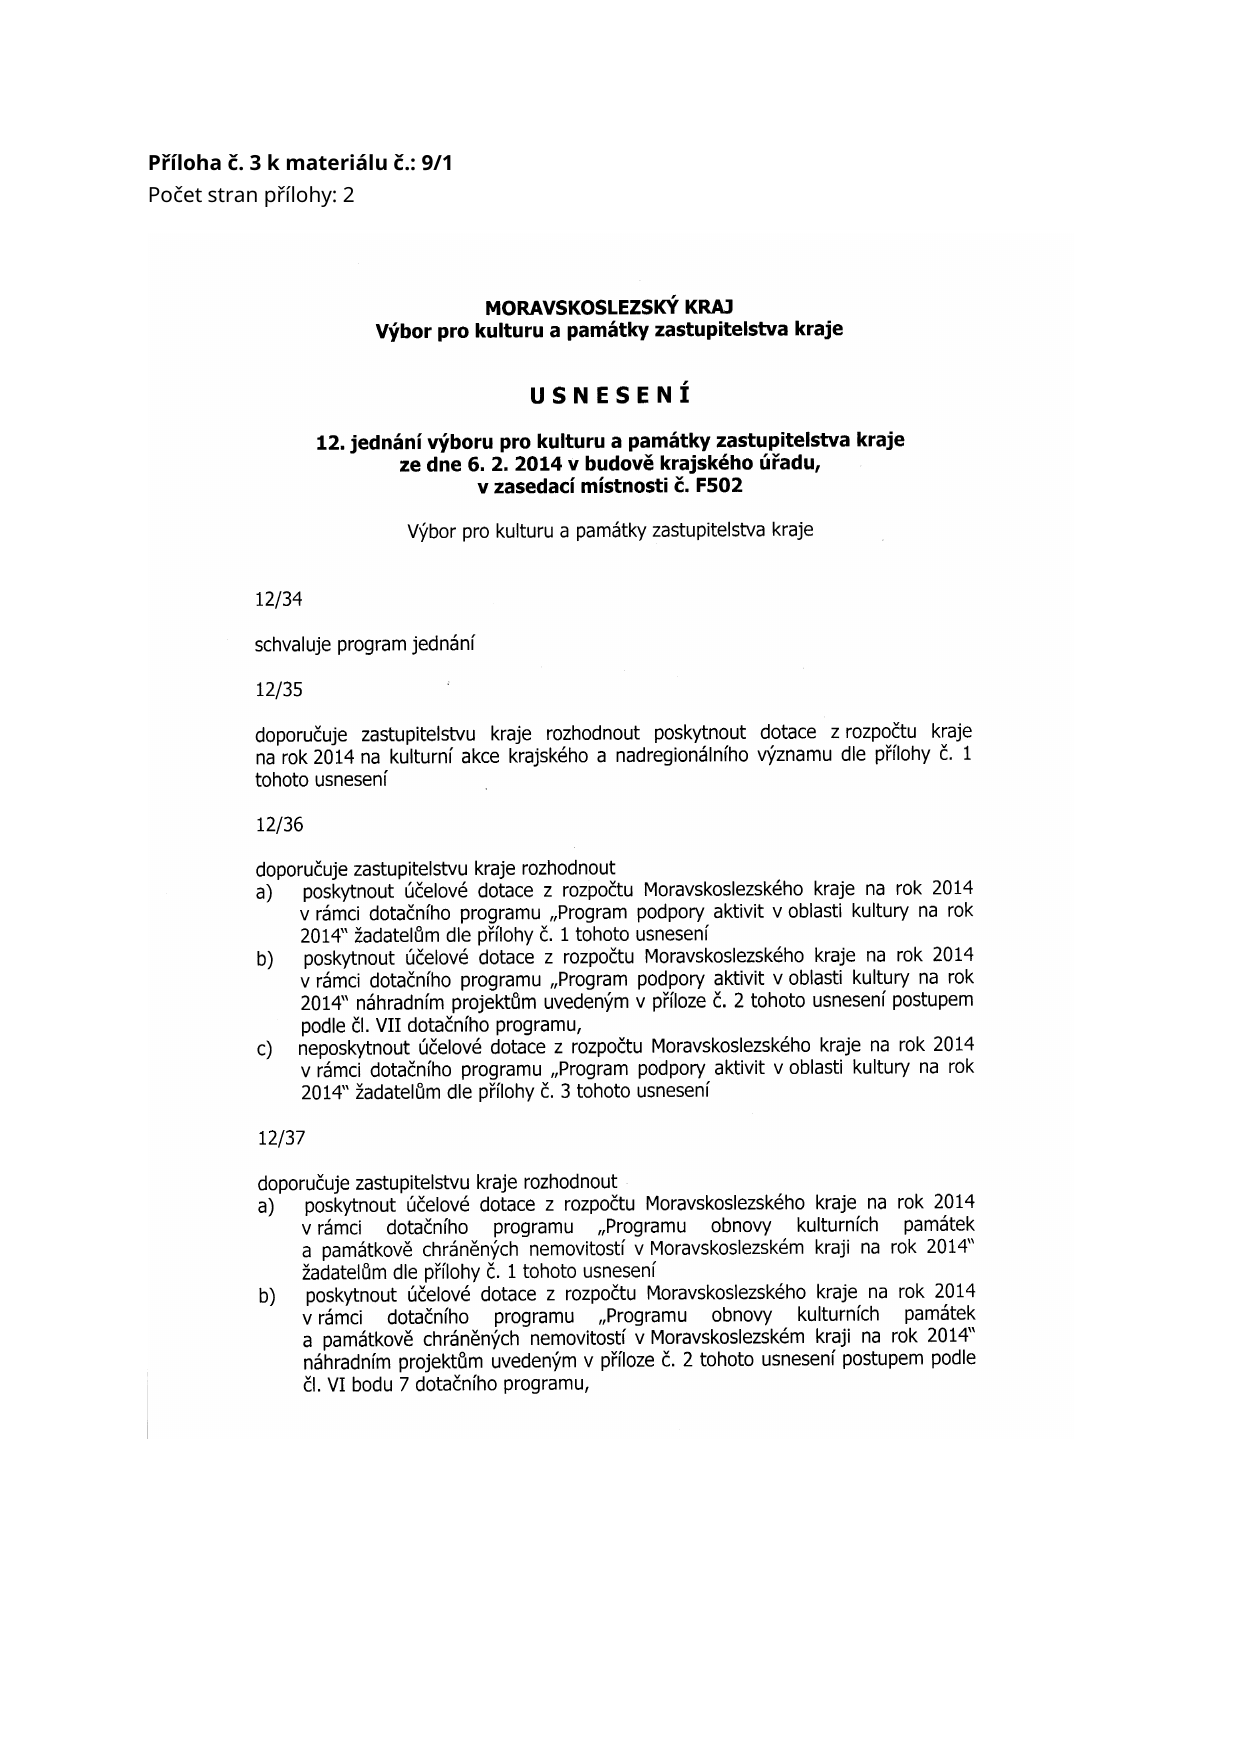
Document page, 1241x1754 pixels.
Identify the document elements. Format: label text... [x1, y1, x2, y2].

picture [147, 233, 1075, 1439]
text Počet stran přílohy: 2 [148, 180, 1093, 209]
text Příloha č. 3 k materiálu č.: 9/1 [148, 148, 1093, 176]
